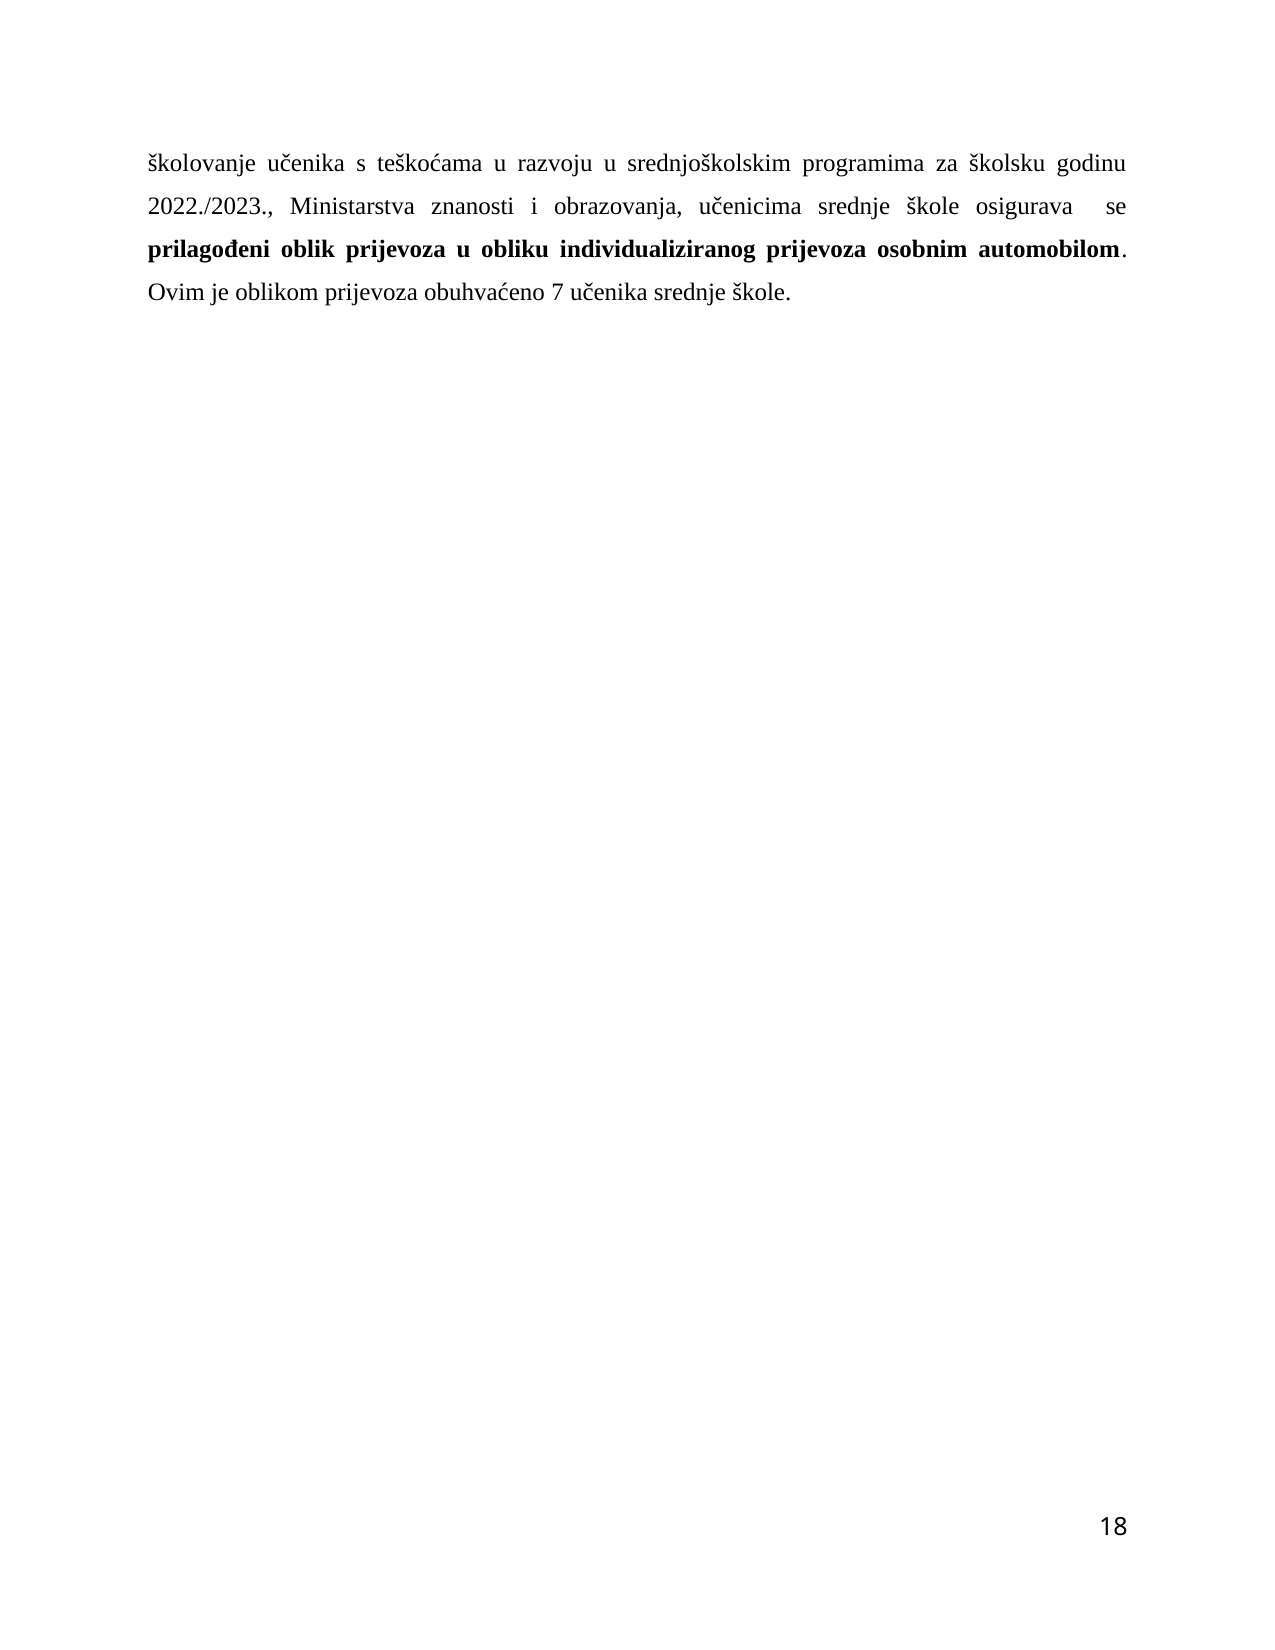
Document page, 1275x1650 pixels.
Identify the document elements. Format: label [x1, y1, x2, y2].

text [148, 148, 1127, 306]
